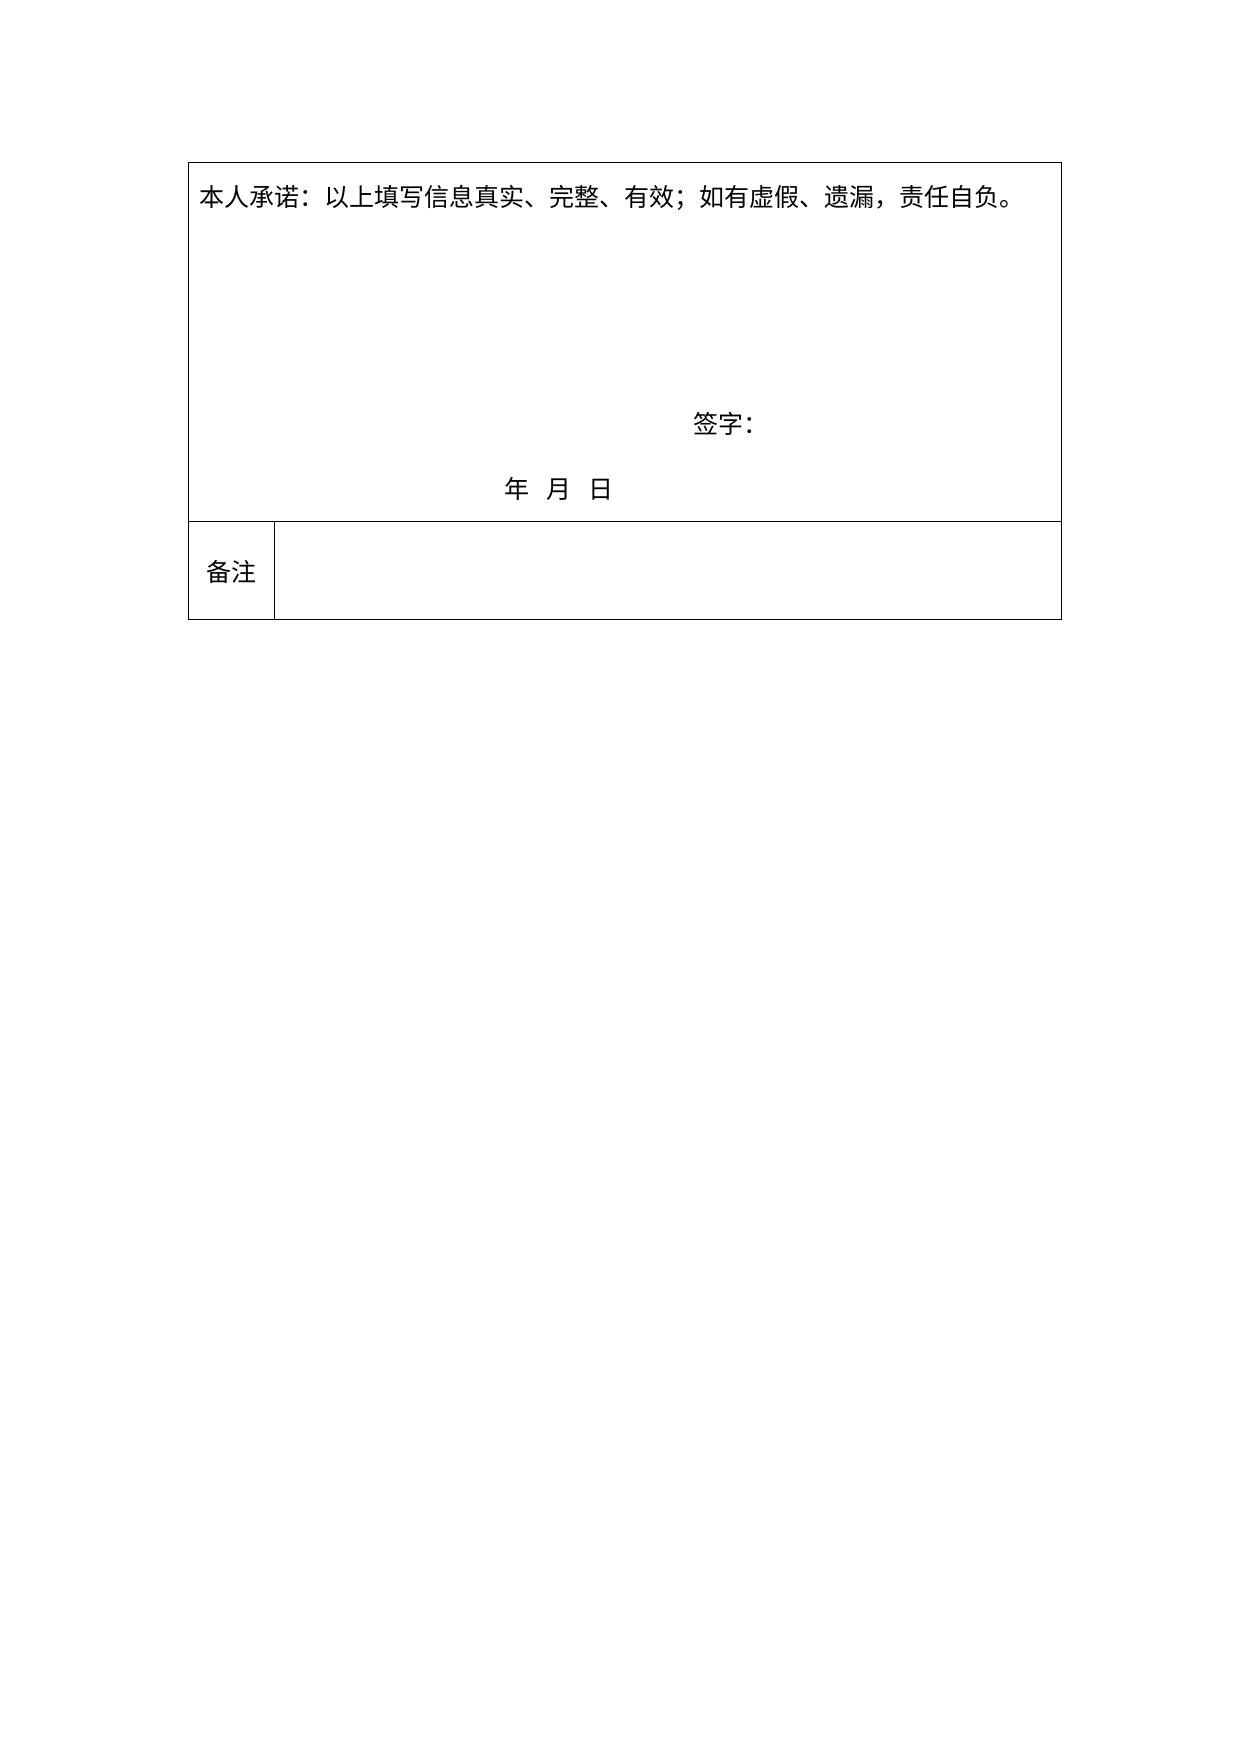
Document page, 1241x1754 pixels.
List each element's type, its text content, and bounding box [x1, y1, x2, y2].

table_cell 本人承诺：以上填写信息真实、完整、有效；如有虚假、遗漏，责任自负。 签字： 年 月 日 [189, 163, 1061, 521]
table_cell [275, 522, 1061, 619]
table_cell 备注 [189, 522, 274, 619]
